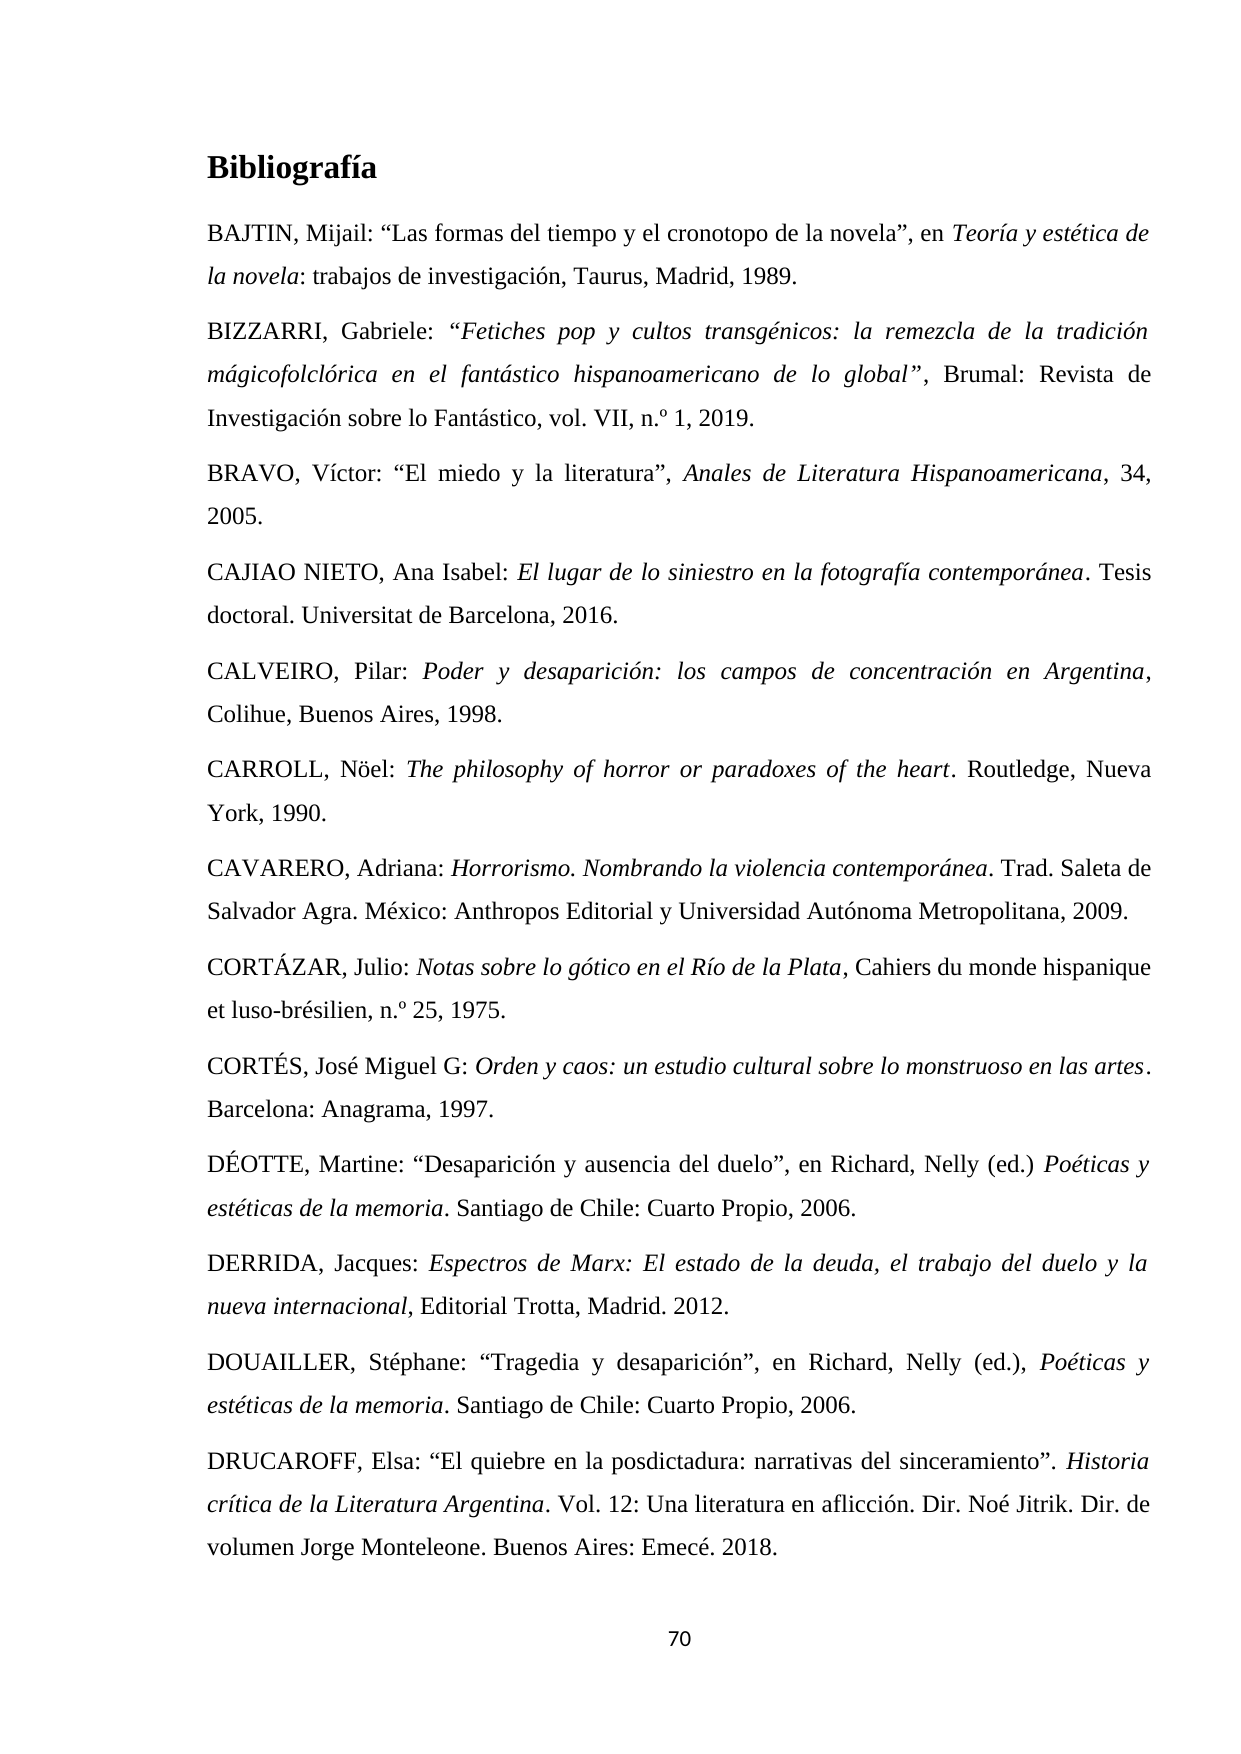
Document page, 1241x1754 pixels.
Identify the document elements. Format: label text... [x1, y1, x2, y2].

text CORTÁZAR, Julio: Notas sobre lo gótico en el Río de la Plata, Cahiers du monde hispanique et luso-brésilien, n.º 25, 1975. [207, 952, 1152, 1024]
text DRUCAROFF, Elsa: “El quiebre en la posdictadura: narrativas del sinceramiento”. Historia crítica de la Literatura Argentina. Vol. 12: Una literatura en aflicción. Dir. Noé Jitrik. Dir. de volumen Jorge Monteleone. Buenos Aires: Emecé. 2018. [207, 1446, 1152, 1561]
text BRAVO, Víctor: “El miedo y la literatura”, Anales de Literatura Hispanoamericana, 34, 2005. [207, 458, 1152, 530]
text CARROLL, Nöel: The philosophy of horror or paradoxes of the heart. Routledge, Nueva York, 1990. [207, 754, 1152, 826]
text CAVARERO, Adriana: Horrorismo. Nombrando la violencia contemporánea. Trad. Saleta de Salvador Agra. México: Anthropos Editorial y Universidad Autónoma Metropolitana, 2009. [207, 853, 1152, 925]
text DOUAILLER, Stéphane: “Tragedia y desaparición”, en Richard, Nelly (ed.), Poéticas y estéticas de la memoria. Santiago de Chile: Cuarto Propio, 2006. [207, 1347, 1152, 1419]
text BAJTIN, Mijail: “Las formas del tiempo y el cronotopo de la novela”, en Teoría y estética de la novela: trabajos de investigación, Taurus, Madrid, 1989. [207, 218, 1152, 289]
text BIZZARRI, Gabriele: “Fetiches pop y cultos transgénicos: la remezcla de la tradición mágicofolclórica en el fantástico hispanoamericano de lo global”, Brumal: Revista de Investigación sobre lo Fantástico, vol. VII, n.º 1, 2019. [207, 316, 1152, 431]
text DERRIDA, Jacques: Espectros de Marx: El estado de la deuda, el trabajo del duelo y la nueva internacional, Editorial Trotta, Madrid. 2012. [207, 1248, 1152, 1320]
text CAJIAO NIETO, Ana Isabel: El lugar de lo siniestro en la fotografía contemporánea. Tesis doctoral. Universitat de Barcelona, 2016. [207, 557, 1152, 629]
text CORTÉS, José Miguel G: Orden y caos: un estudio cultural sobre lo monstruoso en las artes. Barcelona: Anagrama, 1997. [207, 1051, 1152, 1123]
text CALVEIRO, Pilar: Poder y desaparición: los campos de concentración en Argentina, Colihue, Buenos Aires, 1998. [207, 656, 1152, 728]
text DÉOTTE, Martine: “Desaparición y ausencia del duelo”, en Richard, Nelly (ed.) Poéticas y estéticas de la memoria. Santiago de Chile: Cuarto Propio, 2006. [207, 1149, 1152, 1221]
text Bibliografía [207, 148, 1152, 186]
